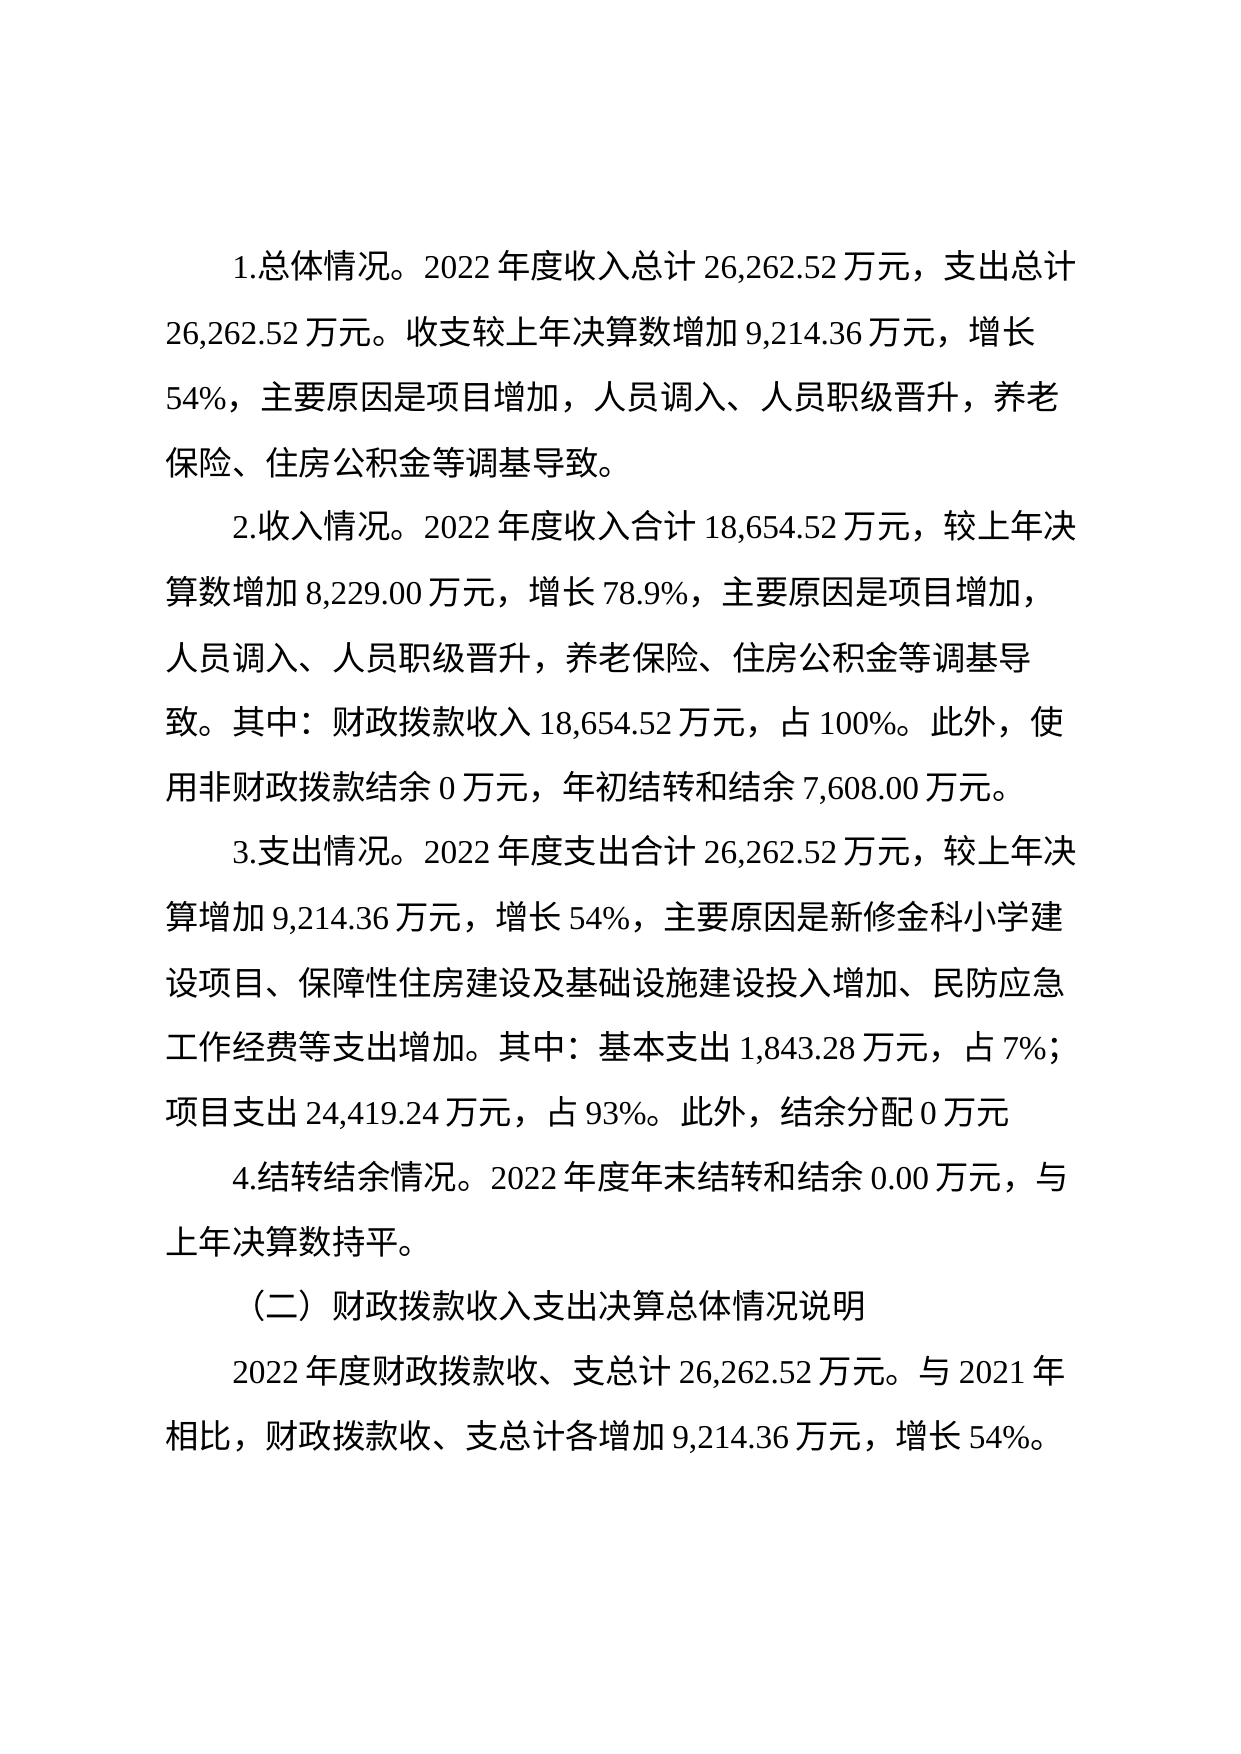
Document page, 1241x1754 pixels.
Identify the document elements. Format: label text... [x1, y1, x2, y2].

text （二）财政拨款收入支出决算总体情况说明 [165, 1273, 1087, 1338]
text 3.支出情况。2022年度支出合计26,262.52万元，较上年决算增加9,214.36万元，增长54%，主要原因是新修金科小学建设项目、保障性住房建设及基础设施建设投入增加、民防应急工作经费等支出增加。其中：基本支出1,843.28万元，占7%；项目支出24,419.24万元，占93%。此外，结余分配0万元 [165, 818, 1087, 1143]
text 2.收入情况。2022年度收入合计18,654.52万元，较上年决算数增加8,229.00万元，增长78.9%，主要原因是项目增加，人员调入、人员职级晋升，养老保险、住房公积金等调基导致。其中：财政拨款收入18,654.52万元，占100%。此外，使用非财政拨款结余0万元，年初结转和结余7,608.00万元。 [165, 493, 1087, 818]
text 4.结转结余情况。2022年度年末结转和结余0.00万元，与上年决算数持平。 [165, 1143, 1087, 1273]
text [165, 1338, 1087, 1468]
text 1.总体情况。2022年度收入总计26,262.52万元，支出总计26,262.52万元。收支较上年决算数增加9,214.36万元，增长54%，主要原因是项目增加，人员调入、人员职级晋升，养老保险、住房公积金等调基导致。 [165, 233, 1087, 493]
